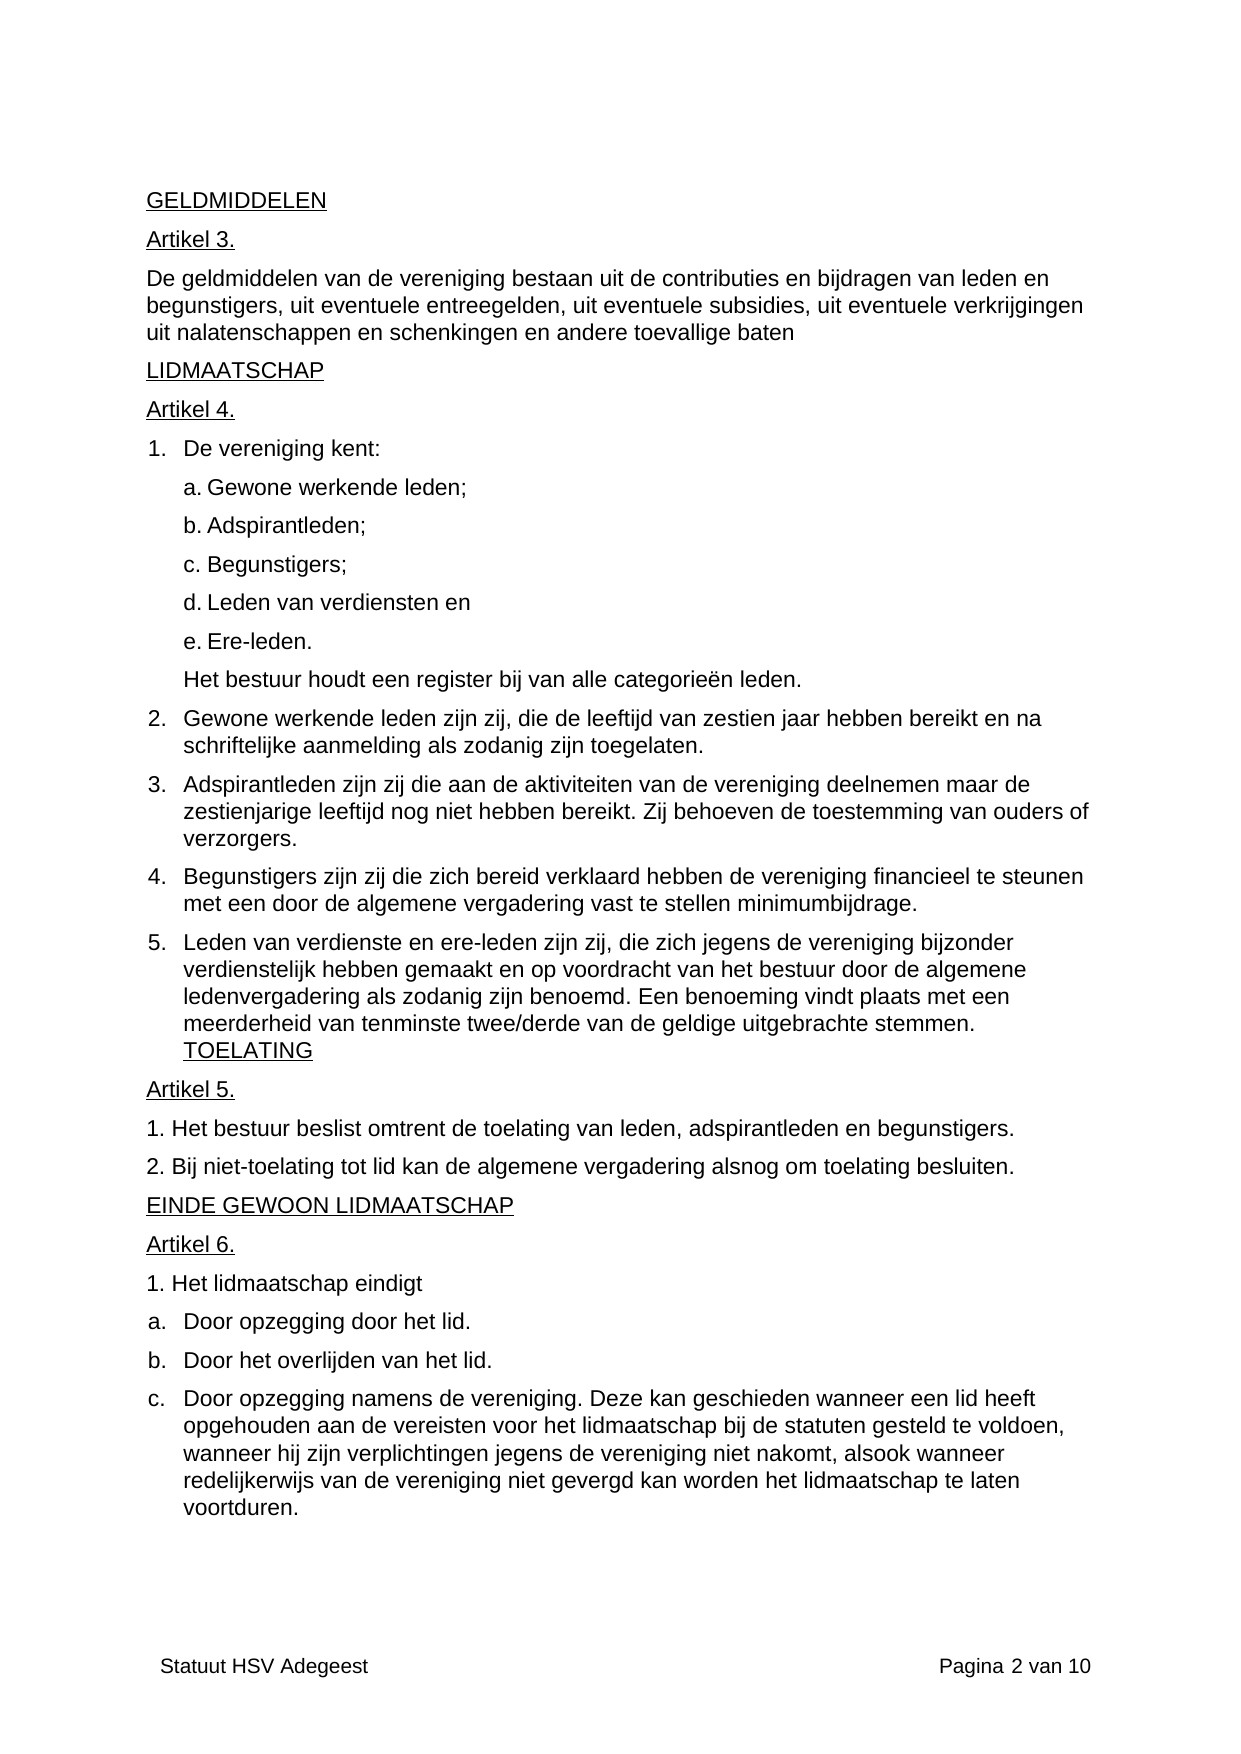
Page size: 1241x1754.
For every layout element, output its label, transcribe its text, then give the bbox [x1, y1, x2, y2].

list Gewone werkende leden; [183, 474, 1093, 500]
list Begunstigers zijn zij die zich bereid verklaard hebben de vereniging financieel te steunen met een door de algemene vergadering vast te stellen minimumbijdrage. [148, 863, 1093, 917]
text LIDMAATSCHAP [146, 357, 1093, 384]
text Artikel 4. [146, 396, 1093, 423]
text De geldmiddelen van de vereniging bestaan uit de contributies en bijdragen van leden en begunstigers, uit eventuele entreegelden, uit eventuele subsidies, uit eventuele verkrijgingen uit nalatenschappen en schenkingen en andere toevallige baten [146, 265, 1093, 345]
text 1. Het lidmaatschap eindigt [146, 1270, 1093, 1296]
text Artikel 6. [146, 1231, 1093, 1257]
text 1. Het bestuur beslist omtrent de toelating van leden, adspirantleden en begunstigers. 2. Bij niet-toelating tot lid kan de algemene vergadering alsnog om toelating besluiten. [146, 1114, 1040, 1179]
text Artikel 3. [146, 226, 1093, 252]
list Leden van verdiensten en [183, 589, 1093, 616]
list Door opzegging door het lid. [148, 1308, 1093, 1334]
list Begunstigers; [183, 551, 1093, 577]
list Gewone werkende leden zijn zij, die de leeftijd van zestien jaar hebben bereikt en na schriftelijke aanmelding als zodanig zijn toegelaten. [148, 705, 1093, 758]
list De vereniging kent: [148, 435, 1093, 461]
text GELDMIDDELEN [146, 187, 1093, 213]
text Het bestuur houdt een register bij van alle categorieën leden. [183, 666, 1093, 693]
list Door opzegging namens de vereniging. Deze kan geschieden wanneer een lid heeft opgehouden aan de vereisten voor het lidmaatschap bij de statuten gesteld te voldoen, wanneer hij zijn verplichtingen jegens de vereniging niet nakomt, alsook wanneer redelijkerwijs van de vereniging niet gevergd kan worden het lidmaatschap te laten voortduren. [148, 1385, 1093, 1520]
list Leden van verdienste en ere-leden zijn zij, die zich jegens de vereniging bijzonder verdienstelijk hebben gemaakt en op voordracht van het bestuur door de algemene ledenvergadering als zodanig zijn benoemd. Een benoeming vindt plaats met een meerderheid van tenminste twee/derde van de geldige uitgebrachte stemmen. TOELATING [148, 929, 1093, 1063]
text Artikel 5. [146, 1076, 1093, 1102]
list Adspirantleden zijn zij die aan de aktiviteiten van de vereniging deelnemen maar de zestienjarige leeftijd nog niet hebben bereikt. Zij behoeven de toestemming van ouders of verzorgers. [148, 771, 1093, 851]
list Ere-leden. [183, 628, 1093, 654]
text EINDE GEWOON LIDMAATSCHAP [146, 1192, 1093, 1218]
list Adspirantleden; [183, 512, 1093, 538]
list Door het overlijden van het lid. [148, 1347, 1093, 1373]
